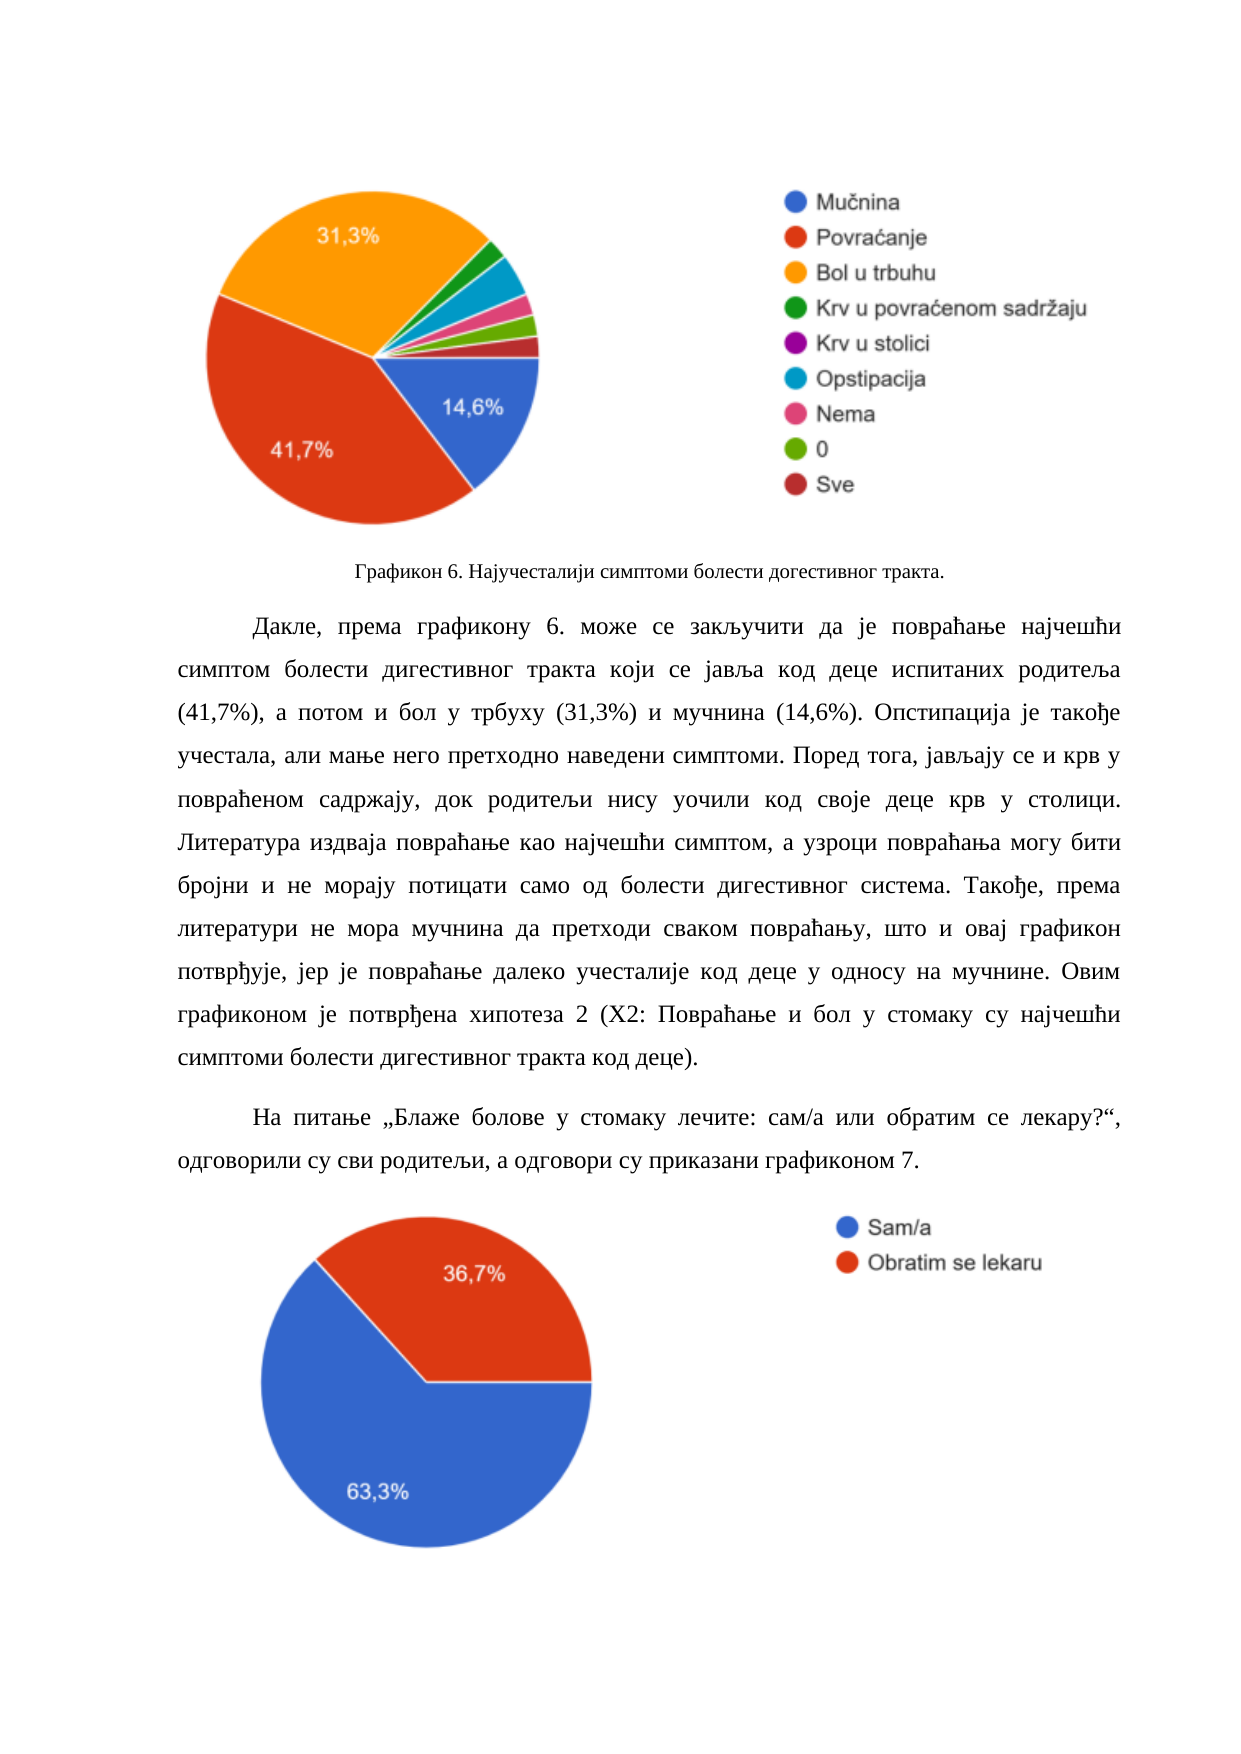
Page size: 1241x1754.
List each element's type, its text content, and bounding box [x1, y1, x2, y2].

text На питање „Блаже болове у стомаку лечите: сам/а или обратим се лекару?“, одговорили су сви родитељи, а одговори су приказани графиконом 7. [177, 1102, 1122, 1174]
picture [183, 177, 1117, 528]
picture [247, 1205, 1052, 1557]
text Дакле, према графикону 6. може се закључити да је повраћање најчешћи симптом болести дигестивног тракта који се јавља код деце испитаних родитеља (41,7%), а потом и бол у трбуху (31,3%) и мучнина (14,6%). Опстипација је такође учестала, али мање него претходно наведени симптоми. Поред тога, јављају се и крв у повраћеном садржају, док родитељи нису уочили код своје деце крв у столици. Литература издваја повраћање као најчешћи симптом, а узроци повраћања могу бити бројни и не морају потицати само од болести дигестивног система. Такође, према литератури не мора мучнина да претходи сваком повраћању, што и овај графикон потврђује, јер је повраћање далеко учесталије код деце у односу на мучнине. Овим графиконом је потврђена хипотеза 2 (Х2: Повраћање и бол у стомаку су најчешћи симптоми болести дигестивног тракта код деце). [177, 611, 1122, 1071]
text Графикон 6. Најучесталији симптоми болести догестивног тракта. [177, 558, 1122, 583]
